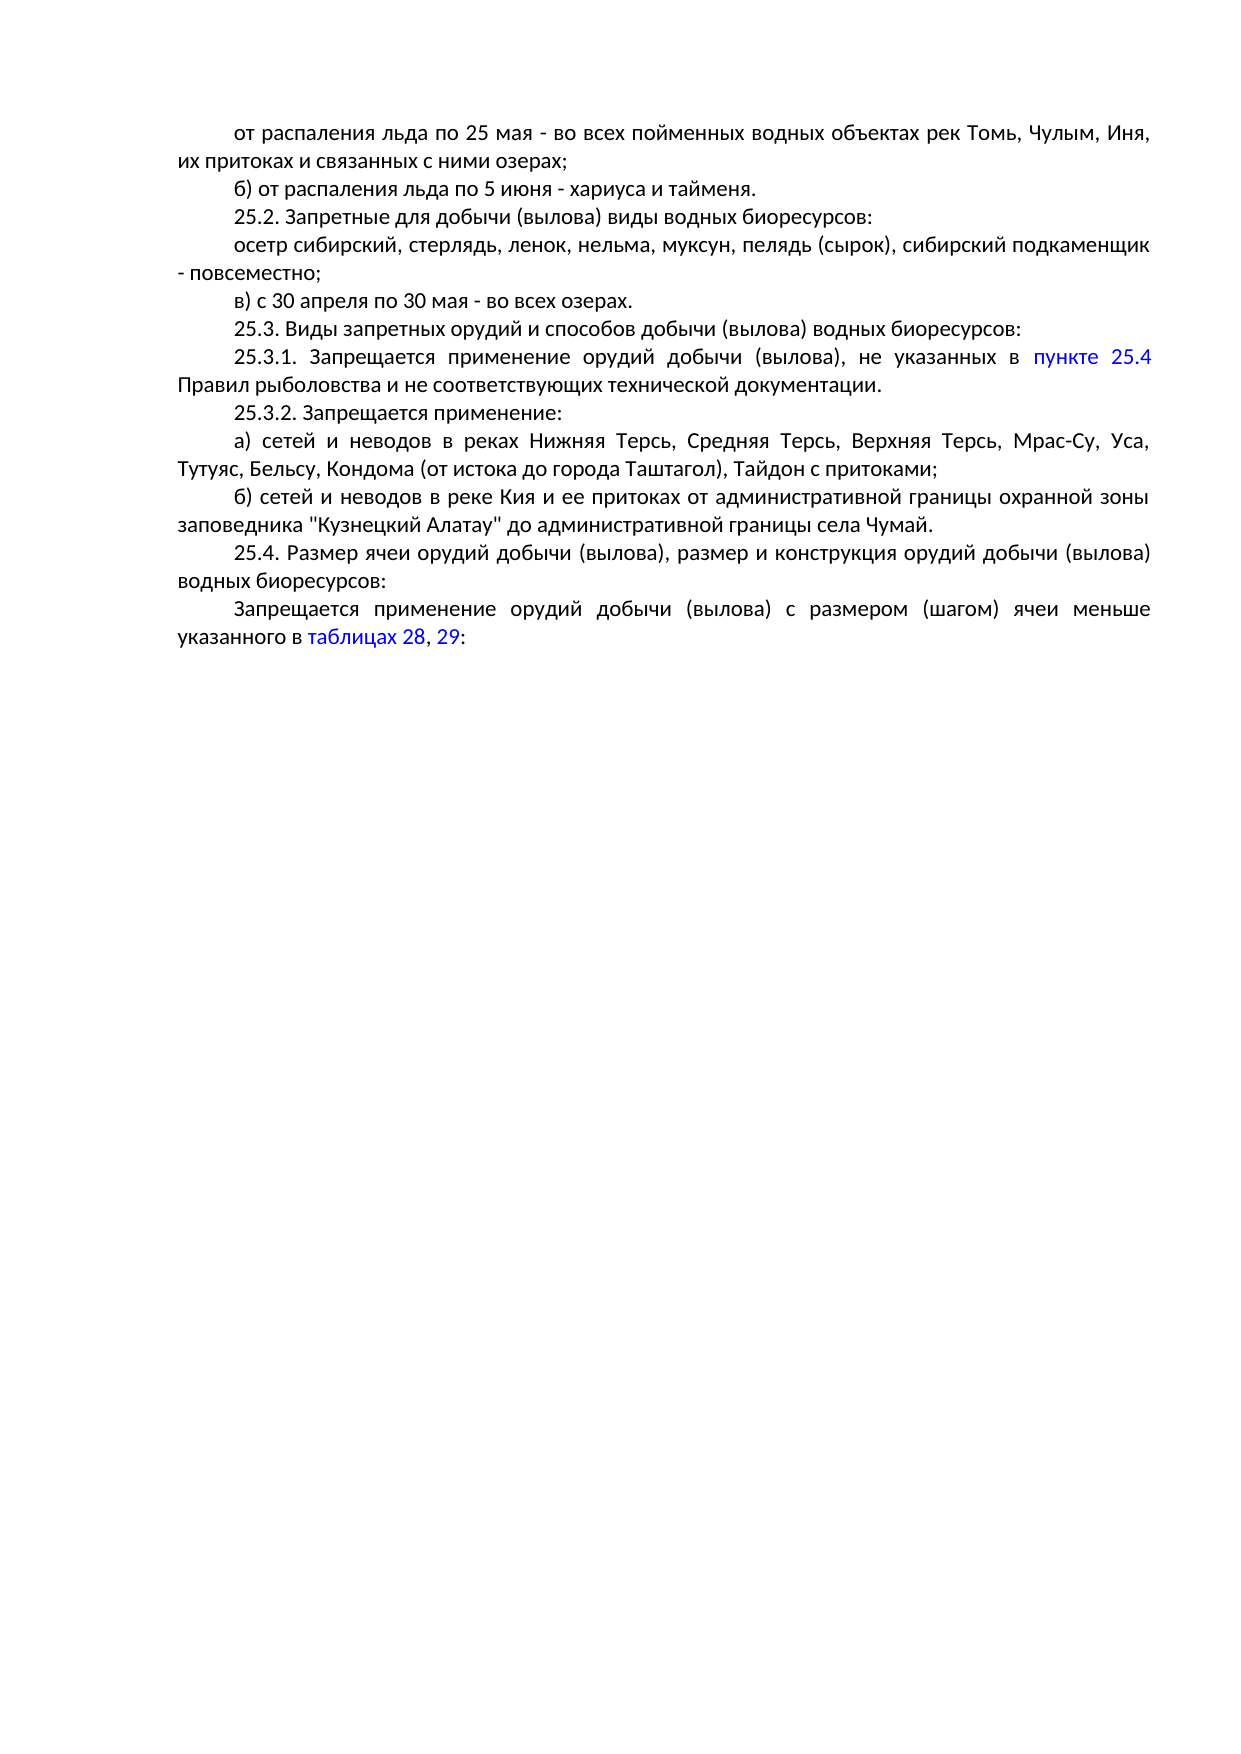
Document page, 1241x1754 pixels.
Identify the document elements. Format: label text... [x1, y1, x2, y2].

text а) сетей и неводов в реках Нижняя Терсь, Средняя Терсь, Верхняя Терсь, Мрас-Су, Уса, Тутуяс, Бельсу, Кондома (от истока до города Таштагол), Тайдон с притоками; [177, 426, 1152, 482]
text 25.2. Запретные для добычи (вылова) виды водных биоресурсов: [177, 202, 1152, 230]
text осетр сибирский, стерлядь, ленок, нельма, муксун, пелядь (сырок), сибирский подкаменщик - повсеместно; [177, 230, 1152, 286]
text Запрещается применение орудий добычи (вылова) с размером (шагом) ячеи меньше указанного в таблицах 28, 29: [177, 594, 1152, 651]
text б) сетей и неводов в реке Кия и ее притоках от административной границы охранной зоны заповедника "Кузнецкий Алатау" до административной границы села Чумай. [177, 482, 1152, 538]
text 25.3.1. Запрещается применение орудий добычи (вылова), не указанных в пункте 25.4 Правил рыболовства и не соответствующих технической документации. [177, 342, 1152, 398]
text 25.3. Виды запретных орудий и способов добычи (вылова) водных биоресурсов: [177, 314, 1152, 342]
text 25.4. Размер ячеи орудий добычи (вылова), размер и конструкция орудий добычи (вылова) водных биоресурсов: [177, 538, 1152, 594]
text от распаления льда по 25 мая - во всех пойменных водных объектах рек Томь, Чулым, Иня, их притоках и связанных с ними озерах; [177, 118, 1152, 174]
text в) с 30 апреля по 30 мая - во всех озерах. [177, 286, 1152, 314]
text 25.3.2. Запрещается применение: [177, 398, 1152, 426]
text б) от распаления льда по 5 июня - хариуса и тайменя. [177, 174, 1152, 202]
